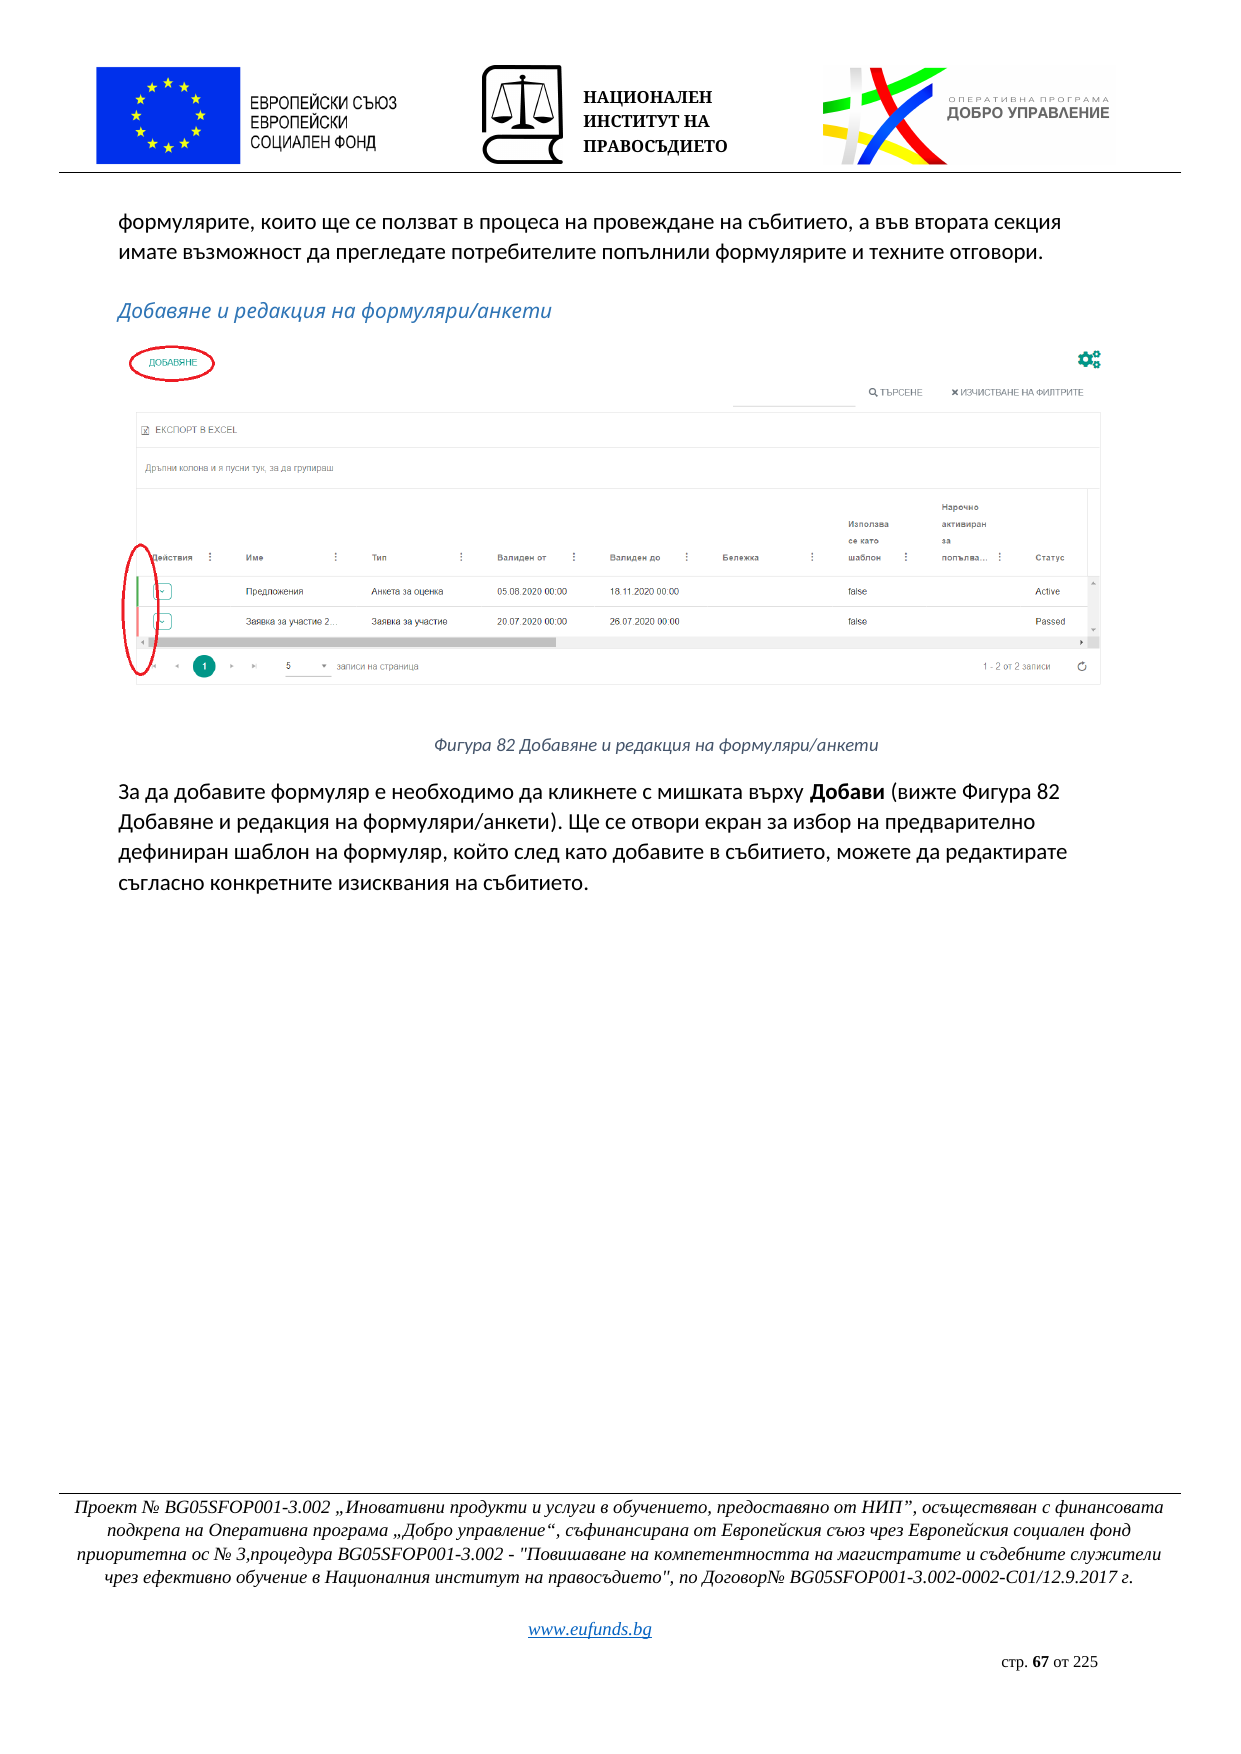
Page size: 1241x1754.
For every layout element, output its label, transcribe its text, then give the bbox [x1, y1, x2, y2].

text За да добавите формуляр е необходимо да кликнете с мишката върху Добави (вижте Фигура 82 Добавяне и редакция на формуляри/анкети). Ще се отвори екран за избор на предварително дефиниран шаблон на формуляр, който след като добавите в събитието, можете да редактирате съгласно конкретните изисквания на събитието. [118, 777, 1122, 896]
picture [823, 65, 1116, 165]
picture [482, 65, 563, 164]
text Фигура 82 Добавяне и редакция на формуляри/анкети [118, 733, 1122, 756]
picture [118, 339, 1123, 702]
picture [94, 65, 426, 165]
subtitle Добавяне и редакция на формуляри/анкети [118, 296, 1122, 325]
